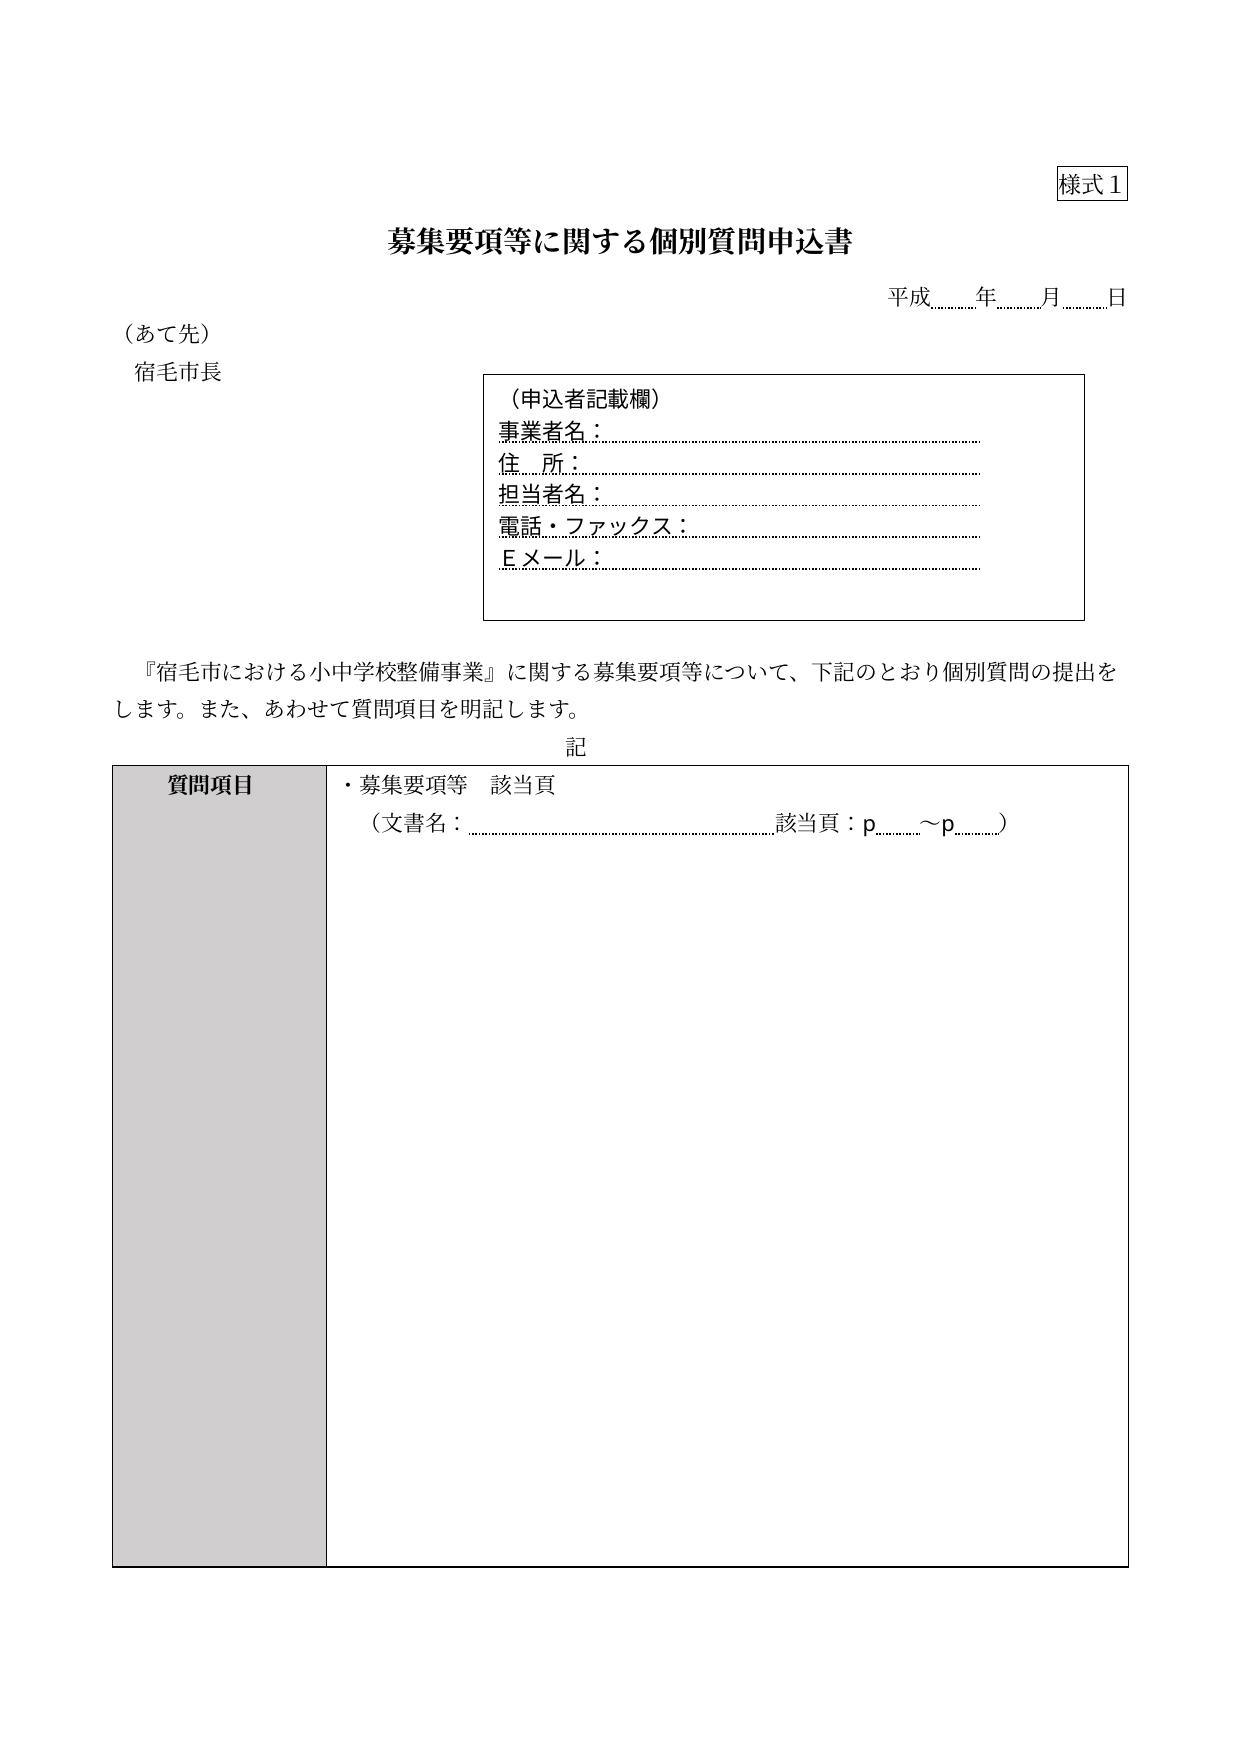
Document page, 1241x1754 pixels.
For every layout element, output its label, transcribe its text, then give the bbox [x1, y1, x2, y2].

text 平成 年 月 日 [112, 277, 1128, 314]
text 記 [112, 727, 1041, 764]
table_header 質問項目 [113, 766, 326, 1566]
text 『宿毛市における小中学校整備事業』に関する募集要項等について、下記のとおり個別質問の提出をします。また、あわせて質問項目を明記します。 [112, 652, 1118, 727]
text 様式１ [112, 164, 1128, 202]
text 宿毛市長 [112, 352, 1128, 389]
text 募集要項等に関する個別質問申込書 [112, 202, 1128, 277]
text （あて先） [112, 314, 1128, 352]
table_header ・募集要項等 該当頁 （文書名： 該当頁：p ～p ） [327, 766, 1128, 1566]
